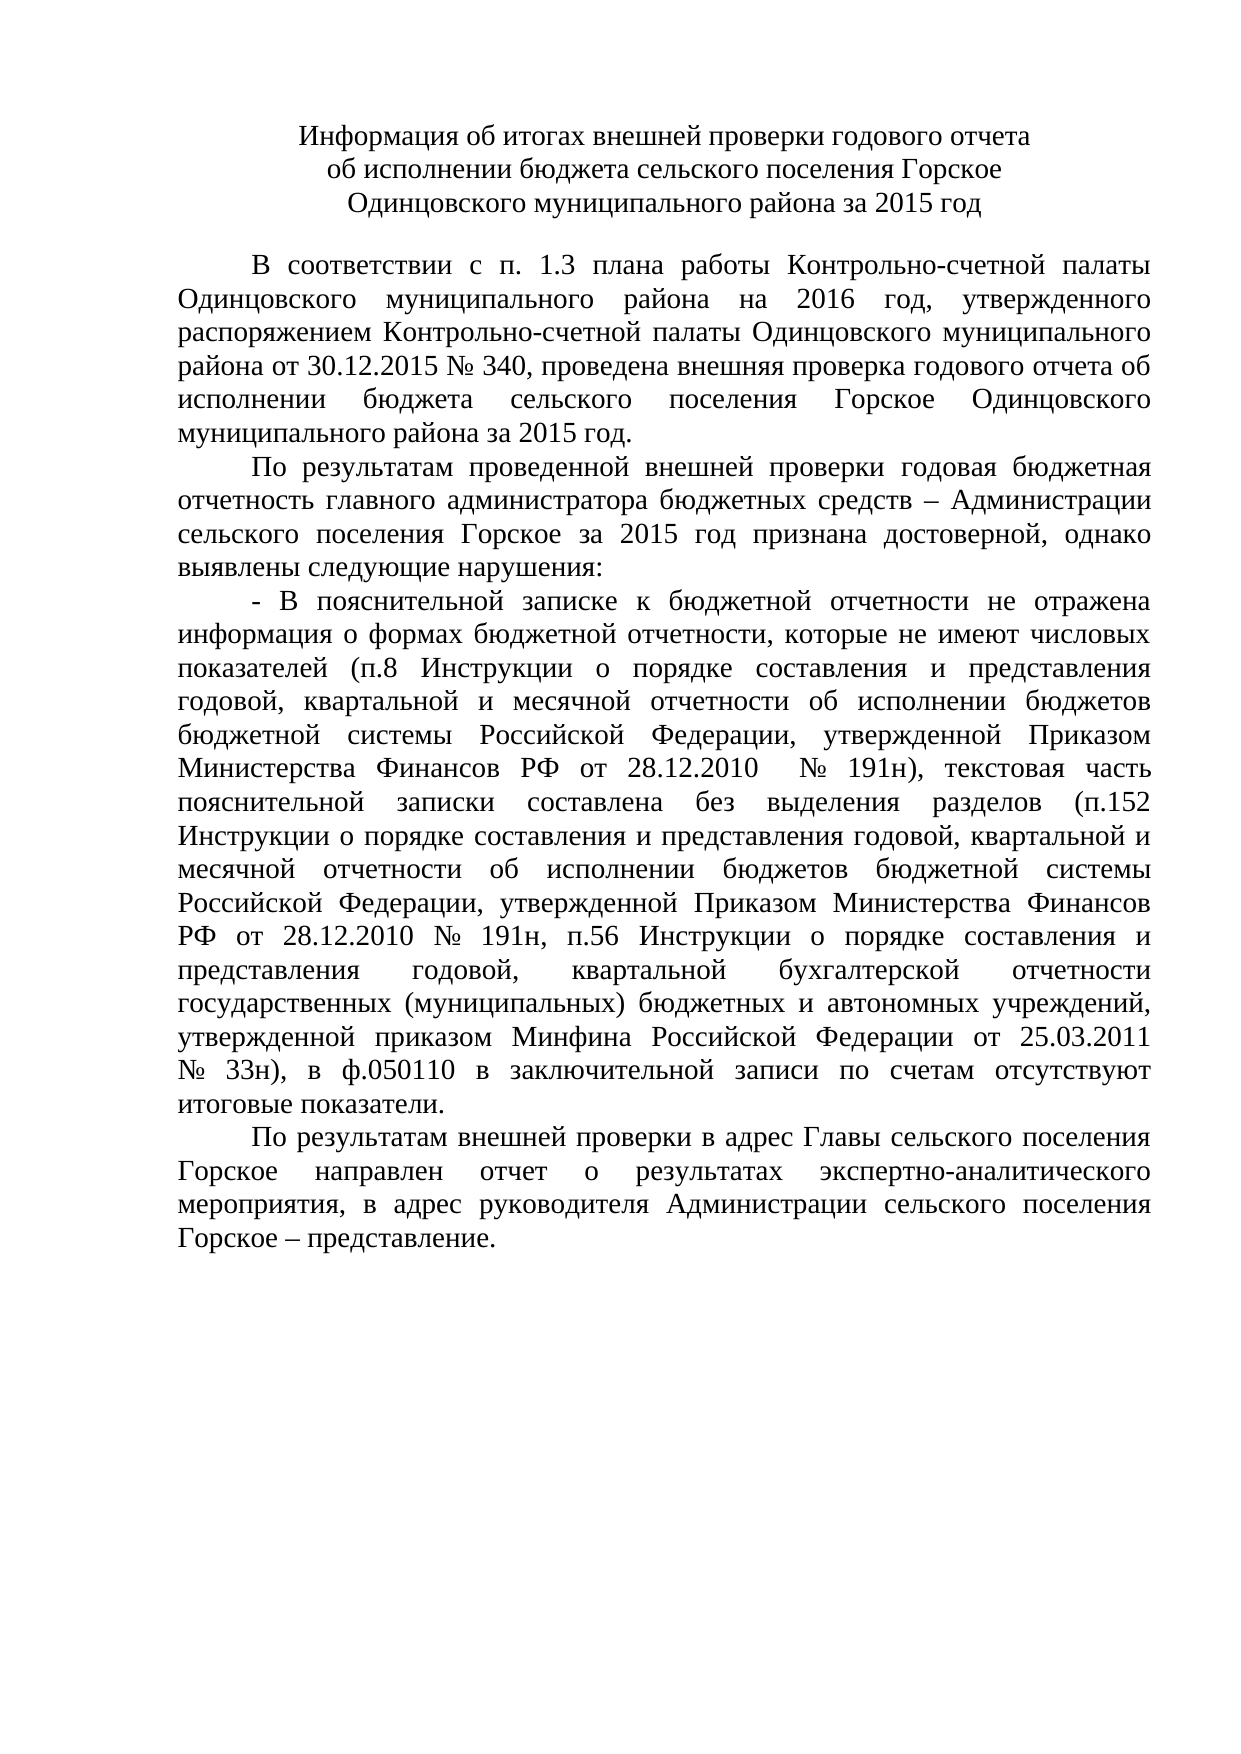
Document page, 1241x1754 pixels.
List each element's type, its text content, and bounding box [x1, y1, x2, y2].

text По результатам внешней проверки в адрес Главы сельского поселения Горское направлен отчет о результатах экспертно-аналитического мероприятия, в адрес руководителя Администрации сельского поселения Горское – представление. [177, 1119, 1152, 1254]
text Информация об итогах внешней проверки годового отчета [177, 118, 1152, 152]
text - В пояснительной записке к бюджетной отчетности не отражена информация о формах бюджетной отчетности, которые не имеют числовых показателей (п.8 Инструкции о порядке составления и представления годовой, квартальной и месячной отчетности об исполнении бюджетов бюджетной системы Российской Федерации, утвержденной Приказом Министерства Финансов РФ от 28.12.2010 № 191н), текстовая часть пояснительной записки составлена без выделения разделов (п.152 Инструкции о порядке составления и представления годовой, квартальной и месячной отчетности об исполнении бюджетов бюджетной системы Российской Федерации, утвержденной Приказом Министерства Финансов РФ от 28.12.2010 № 191н, п.56 Инструкции о порядке составления и представления годовой, квартальной бухгалтерской отчетности государственных (муниципальных) бюджетных и автономных учреждений, утвержденной приказом Минфина Российской Федерации от 25.03.2011 № 33н), в ф.050110 в заключительной записи по счетам отсутствуют итоговые показатели. [177, 583, 1152, 1119]
text Одинцовского муниципального района за 2015 год [177, 185, 1152, 219]
text По результатам проведенной внешней проверки годовая бюджетная отчетность главного администратора бюджетных средств – Администрации сельского поселения Горское за 2015 год признана достоверной, однако выявлены следующие нарушения: [177, 449, 1152, 583]
text В соответствии с п. 1.3 плана работы Контрольно-счетной палаты Одинцовского муниципального района на 2016 год, утвержденного распоряжением Контрольно-счетной палаты Одинцовского муниципального района от 30.12.2015 № 340, проведена внешняя проверка годового отчета об исполнении бюджета сельского поселения Горское Одинцовского муниципального района за 2015 год. [177, 247, 1152, 449]
text об исполнении бюджета сельского поселения Горское [177, 152, 1152, 185]
